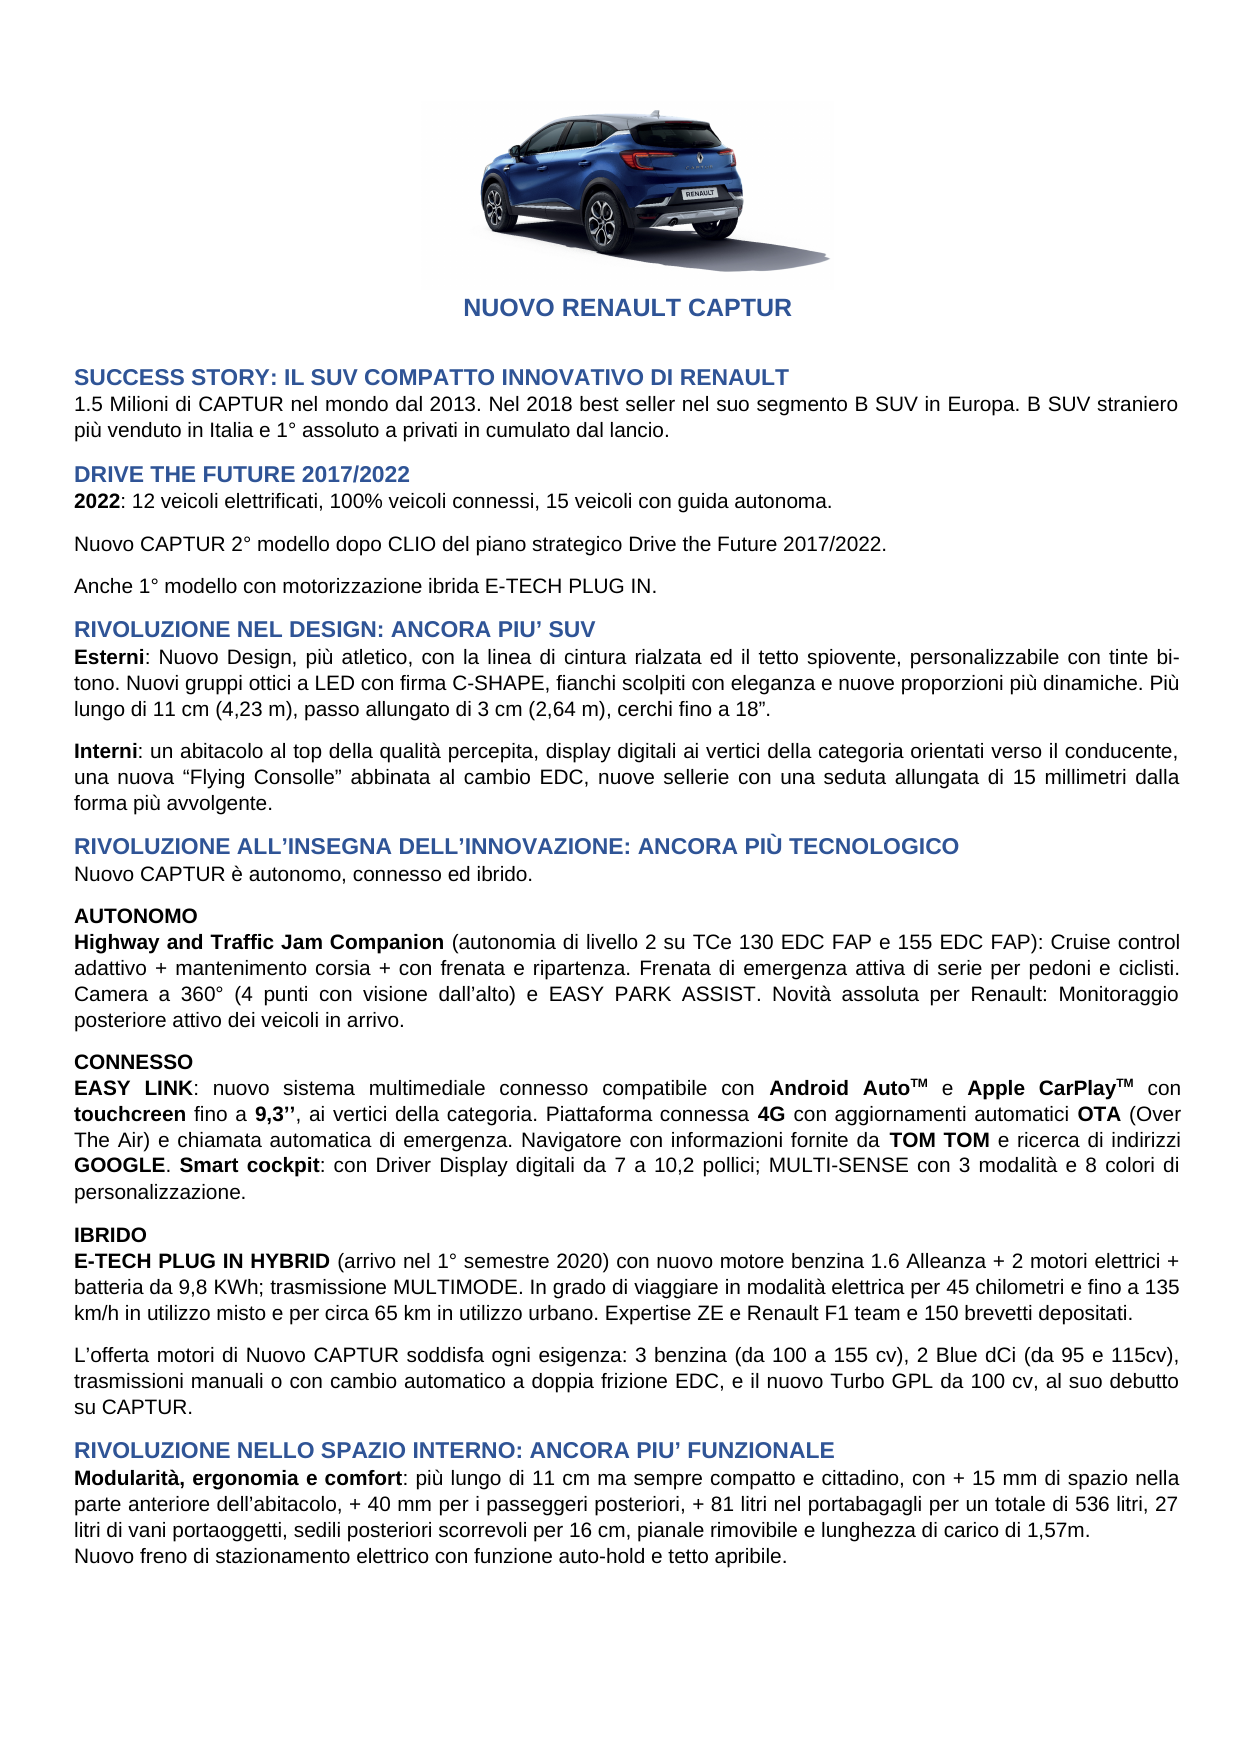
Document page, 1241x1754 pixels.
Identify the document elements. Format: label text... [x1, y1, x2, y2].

text Esterni: Nuovo Design, più atletico, con la linea di cintura rialzata ed il tetto spiovente, personalizzabile con tinte bi-tono. Nuovi gruppi ottici a LED con firma C-SHAPE, fianchi scolpiti con eleganza e nuove proporzioni più dinamiche. Più lungo di 11 cm (4,23 m), passo allungato di 3 cm (2,64 m), cerchi fino a 18”. [74, 645, 1181, 721]
text CONNESSO [74, 1050, 1181, 1074]
subtitle NUOVO RENAULT CAPTUR [74, 293, 1181, 322]
text EASY LINK: nuovo sistema multimediale connesso compatibile con Android AutoTM e Apple CarPlayTM con touchcreen fino a 9,3’’, ai vertici della categoria. Piattaforma connessa 4G con aggiornamenti automatici OTA (Over The Air) e chiamata automatica di emergenza. Navigatore con informazioni fornite da TOM TOM e ricerca di indirizzi GOOGLE. Smart cockpit: con Driver Display digitali da 7 a 10,2 pollici; MULTI-SENSE con 3 modalità e 8 colori di personalizzazione. [74, 1076, 1181, 1205]
text Nuovo CAPTUR 2° modello dopo CLIO del piano strategico Drive the Future 2017/2022. [74, 531, 1181, 555]
text AUTONOMO [74, 904, 1181, 928]
text 1.5 Milioni di CAPTUR nel mondo dal 2013. Nel 2018 best seller nel suo segmento B SUV in Europa. B SUV straniero più venduto in Italia e 1° assoluto a privati in cumulato dal lancio. [74, 392, 1181, 442]
subtitle RIVOLUZIONE NEL DESIGN: ANCORA PIU’ SUV [74, 616, 1181, 643]
text E-TECH PLUG IN HYBRID (arrivo nel 1° semestre 2020) con nuovo motore benzina 1.6 Alleanza + 2 motori elettrici + batteria da 9,8 KWh; trasmissione MULTIMODE. In grado di viaggiare in modalità elettrica per 45 chilometri e fino a 135 km/h in utilizzo misto e per circa 65 km in utilizzo urbano. Expertise ZE e Renault F1 team e 150 brevetti depositati. [74, 1249, 1181, 1325]
text Interni: un abitacolo al top della qualità percepita, display digitali ai vertici della categoria orientati verso il conducente, una nuova “Flying Consolle” abbinata al cambio EDC, nuove sellerie con una seduta allungata di 15 millimetri dalla forma più avvolgente. [74, 739, 1181, 815]
picture [421, 101, 835, 290]
text Modularità, ergonomia e comfort: più lungo di 11 cm ma sempre compatto e cittadino, con + 15 mm di spazio nella parte anteriore dell’abitacolo, + 40 mm per i passeggeri posteriori, + 81 litri nel portabagagli per un totale di 536 litri, 27 litri di vani portaoggetti, sedili posteriori scorrevoli per 16 cm, pianale rimovibile e lunghezza di carico di 1,57m. [74, 1466, 1181, 1542]
text Nuovo freno di stazionamento elettrico con funzione auto-hold e tetto apribile. [74, 1543, 1181, 1567]
text Anche 1° modello con motorizzazione ibrida E-TECH PLUG IN. [74, 574, 1181, 598]
text L’offerta motori di Nuovo CAPTUR soddisfa ogni esigenza: 3 benzina (da 100 a 155 cv), 2 Blue dCi (da 95 e 115cv), trasmissioni manuali o con cambio automatico a doppia frizione EDC, e il nuovo Turbo GPL da 100 cv, al suo debutto su CAPTUR. [74, 1343, 1181, 1419]
subtitle RIVOLUZIONE ALL’INSEGNA DELL’INNOVAZIONE: ANCORA PIÙ TECNOLOGICO [74, 833, 1181, 859]
text Highway and Traffic Jam Companion (autonomia di livello 2 su TCe 130 EDC FAP e 155 EDC FAP): Cruise control adattivo + mantenimento corsia + con frenata e ripartenza. Frenata di emergenza attiva di serie per pedoni e ciclisti. Camera a 360° (4 punti con visione dall’alto) e EASY PARK ASSIST. Novità assoluta per Renault: Monitoraggio posteriore attivo dei veicoli in arrivo. [74, 930, 1181, 1031]
subtitle DRIVE THE FUTURE 2017/2022 [74, 461, 1181, 487]
text 2022: 12 veicoli elettrificati, 100% veicoli connessi, 15 veicoli con guida autonoma. [74, 489, 1181, 513]
subtitle RIVOLUZIONE NELLO SPAZIO INTERNO: ANCORA PIU’ FUNZIONALE [74, 1437, 1181, 1464]
text Nuovo CAPTUR è autonomo, connesso ed ibrido. [74, 862, 1181, 886]
text IBRIDO [74, 1223, 1181, 1247]
subtitle SUCCESS STORY: IL SUV COMPATTO INNOVATIVO DI RENAULT [74, 364, 1181, 390]
